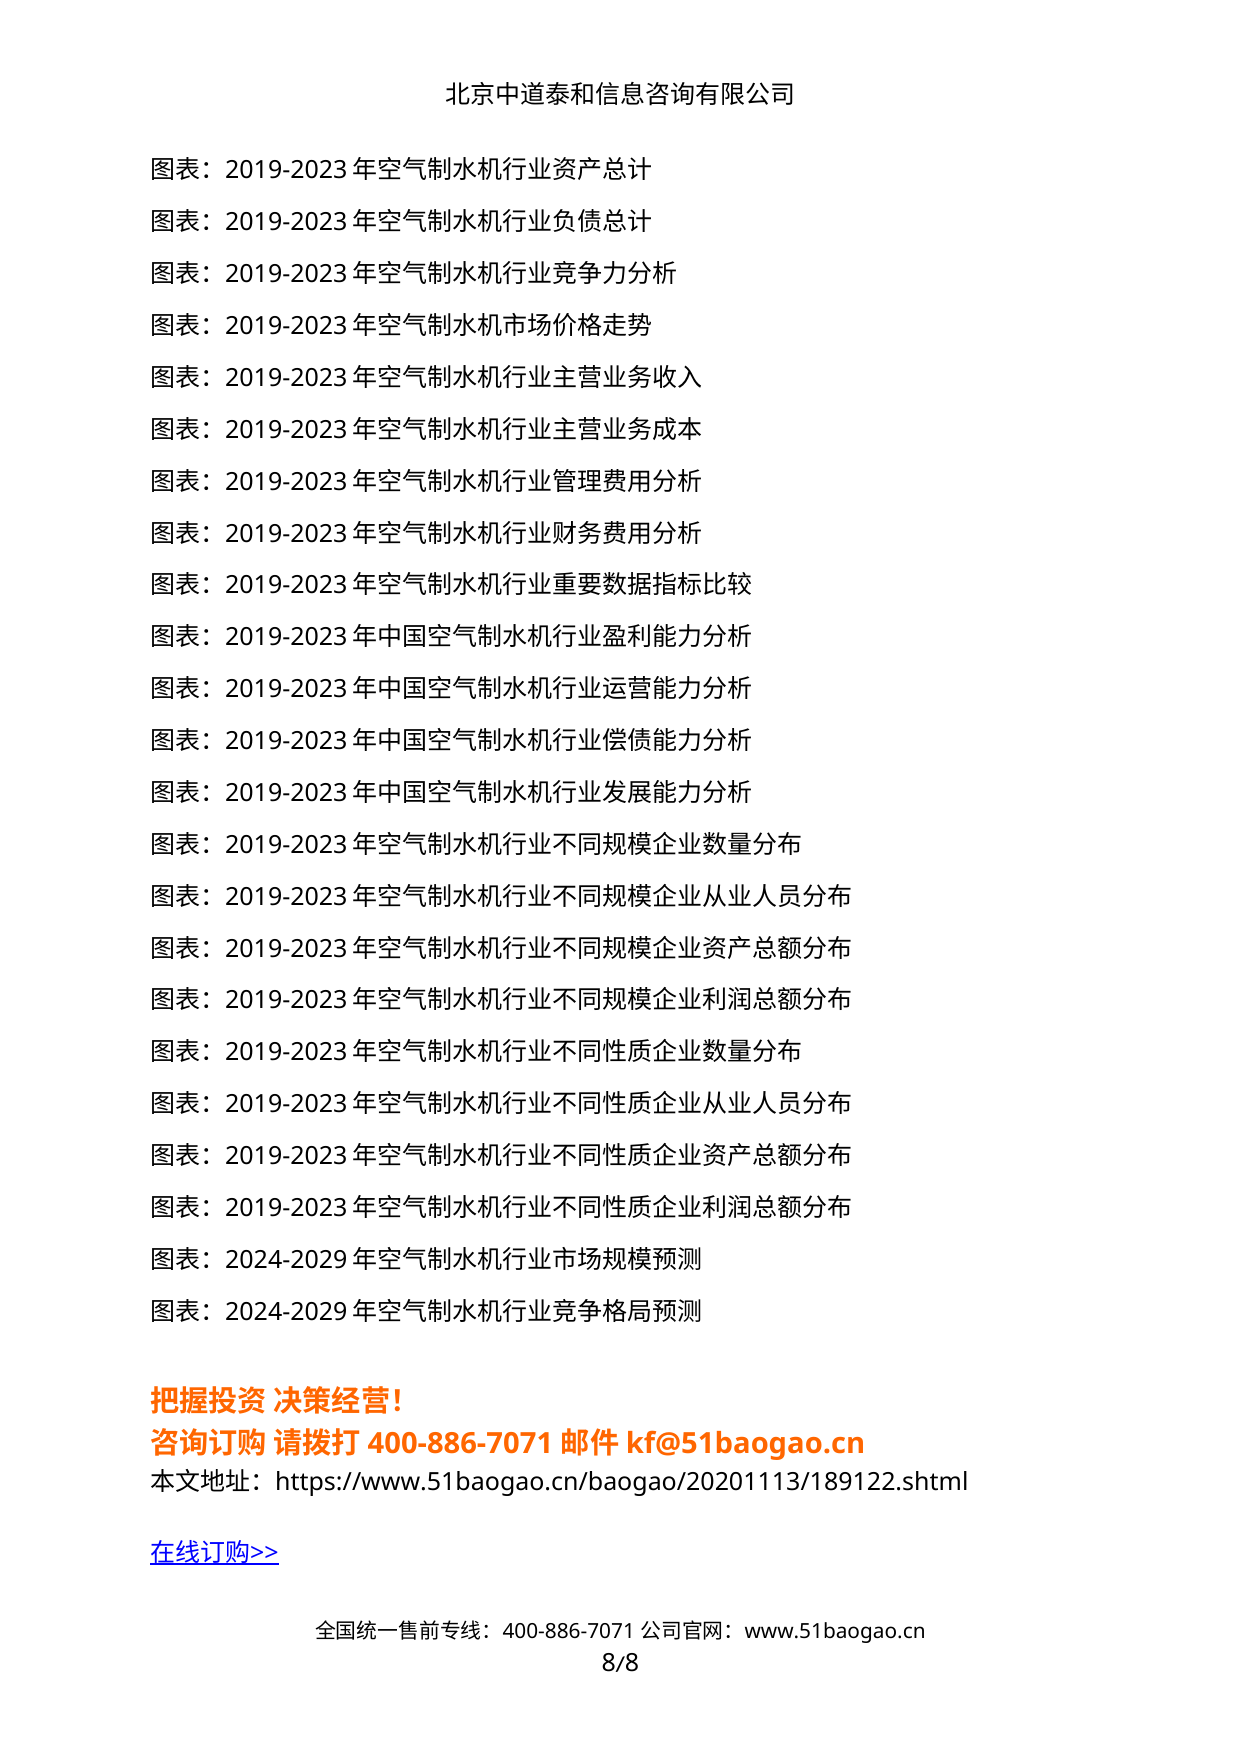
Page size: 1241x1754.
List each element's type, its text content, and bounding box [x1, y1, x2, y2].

text 把握投资 决策经营！咨询订购 请拨打 400-886-7071 邮件 kf@51baogao.cn本文地址：https://www.51baogao.cn/baogao/20201113/189122.shtml [150, 1343, 1090, 1498]
text 图表：2019-2023年空气制水机行业不同规模企业数量分布 [150, 824, 1090, 861]
text 图表：2019-2023年空气制水机行业不同性质企业数量分布 [150, 1032, 1090, 1068]
text 图表：2019-2023年中国空气制水机行业发展能力分析 [150, 772, 1090, 809]
text 图表：2019-2023年空气制水机行业不同规模企业利润总额分布 [150, 980, 1090, 1016]
text 图表：2024-2029年空气制水机行业竞争格局预测 [150, 1291, 1090, 1327]
text 图表：2019-2023年空气制水机行业不同性质企业从业人员分布 [150, 1084, 1090, 1120]
text 图表：2019-2023年空气制水机行业竞争力分析 [150, 254, 1090, 290]
text 图表：2019-2023年空气制水机行业不同规模企业从业人员分布 [150, 876, 1090, 912]
text 图表：2019-2023年空气制水机行业不同性质企业资产总额分布 [150, 1136, 1090, 1172]
text 图表：2019-2023年空气制水机行业主营业务收入 [150, 357, 1090, 394]
text 图表：2019-2023年空气制水机行业资产总计 [150, 150, 1090, 186]
text 图表：2019-2023年空气制水机行业主营业务成本 [150, 409, 1090, 446]
text 图表：2019-2023年空气制水机行业不同规模企业资产总额分布 [150, 928, 1090, 964]
text 图表：2019-2023年空气制水机行业财务费用分析 [150, 513, 1090, 549]
text 在线订购>> [150, 1498, 1090, 1568]
text 图表：2019-2023年中国空气制水机行业运营能力分析 [150, 669, 1090, 705]
text 图表：2019-2023年空气制水机行业管理费用分析 [150, 461, 1090, 497]
text 图表：2019-2023年中国空气制水机行业偿债能力分析 [150, 721, 1090, 757]
text 图表：2024-2029年空气制水机行业市场规模预测 [150, 1239, 1090, 1276]
text 图表：2019-2023年中国空气制水机行业盈利能力分析 [150, 617, 1090, 653]
text 图表：2019-2023年空气制水机市场价格走势 [150, 306, 1090, 342]
text 图表：2019-2023年空气制水机行业负债总计 [150, 202, 1090, 238]
text 图表：2019-2023年空气制水机行业重要数据指标比较 [150, 565, 1090, 601]
text 图表：2019-2023年空气制水机行业不同性质企业利润总额分布 [150, 1187, 1090, 1224]
